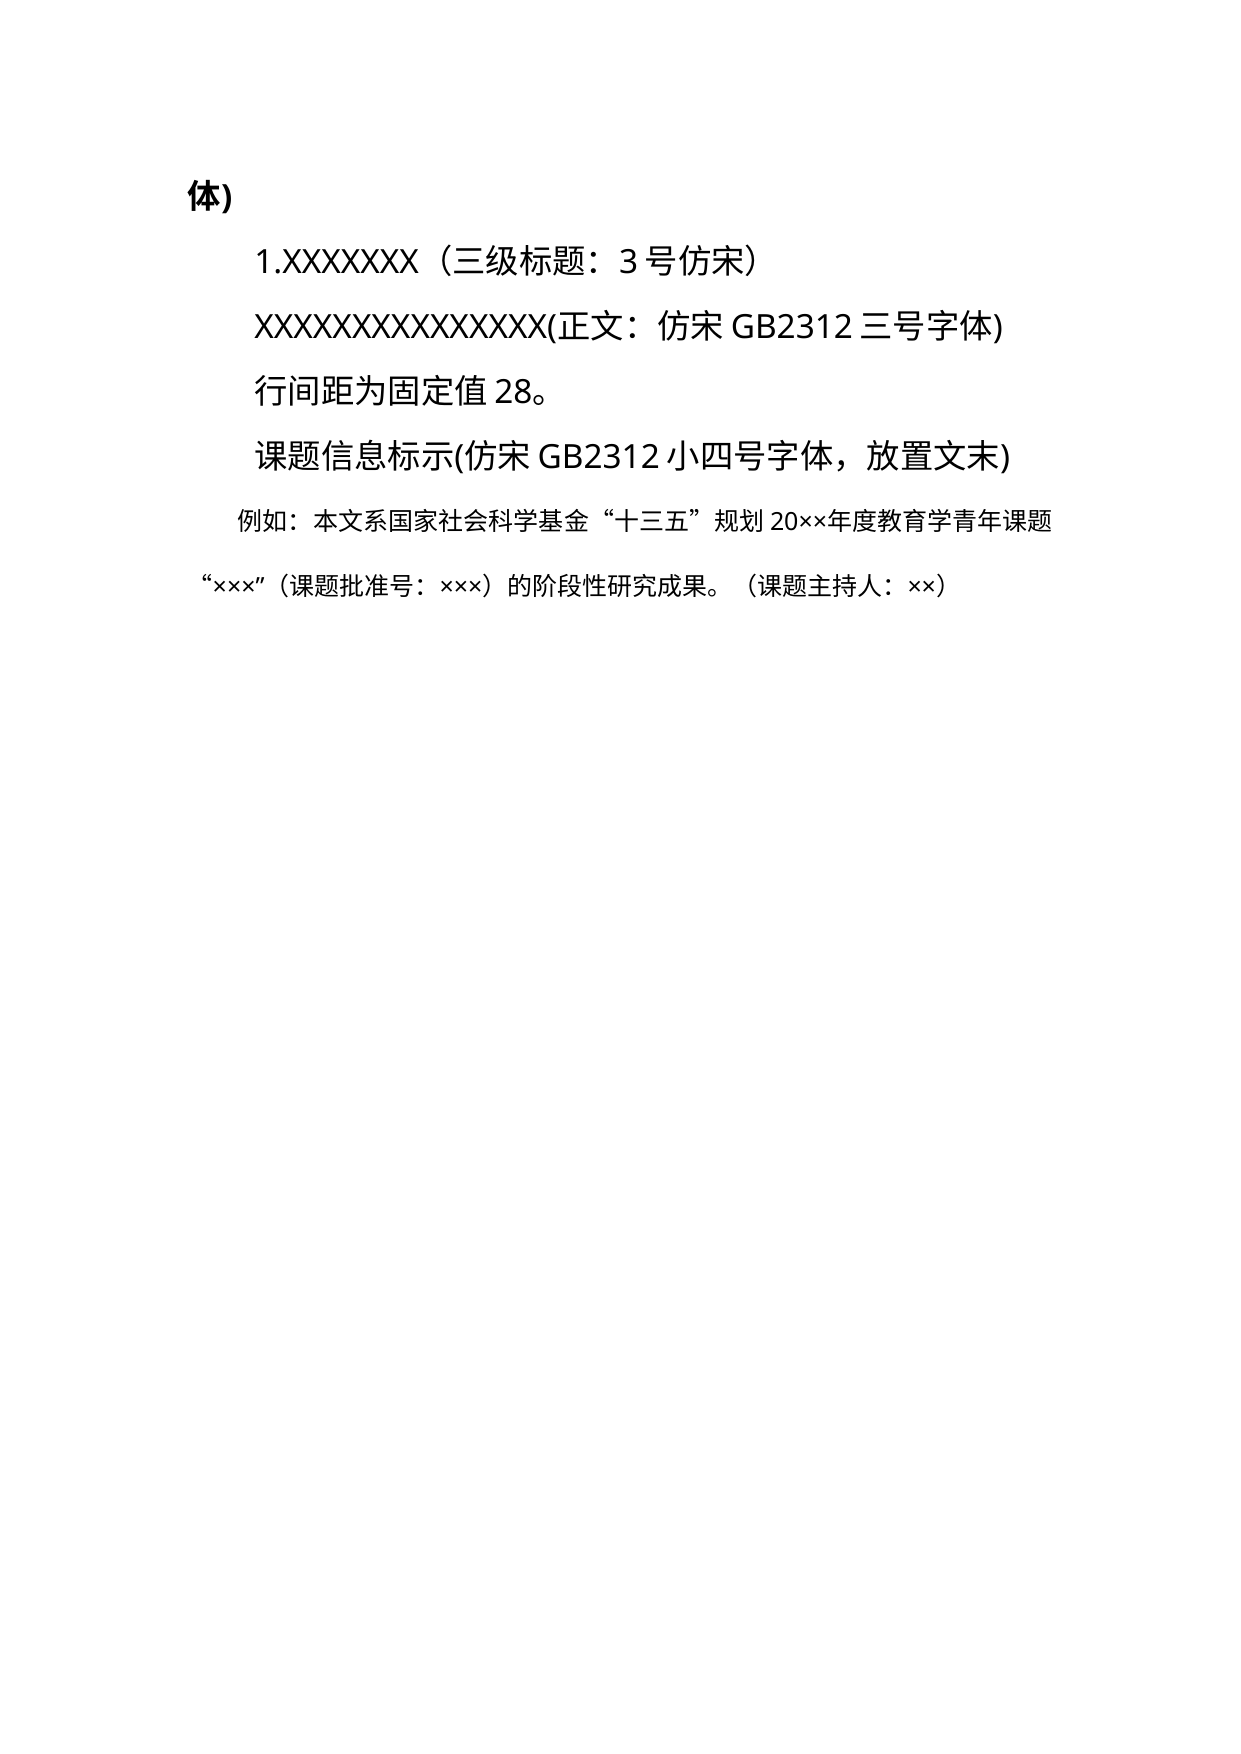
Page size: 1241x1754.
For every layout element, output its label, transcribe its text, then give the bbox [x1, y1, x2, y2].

text XXXXXXXXXXXXXXX(正文：仿宋GB2312三号字体) [187, 292, 1053, 357]
text 例如：本文系国家社会科学基金“十三五”规划20××年度教育学青年课题“×××”（课题批准号：×××）的阶段性研究成果。（课题主持人：××） [187, 487, 1053, 617]
list 课题信息标示(仿宋GB2312小四号字体，放置文末) [187, 422, 1053, 487]
list 行间距为固定值28。 [187, 357, 1053, 422]
text 1.XXXXXXX（三级标题：3号仿宋） [187, 227, 1053, 292]
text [187, 162, 1053, 227]
